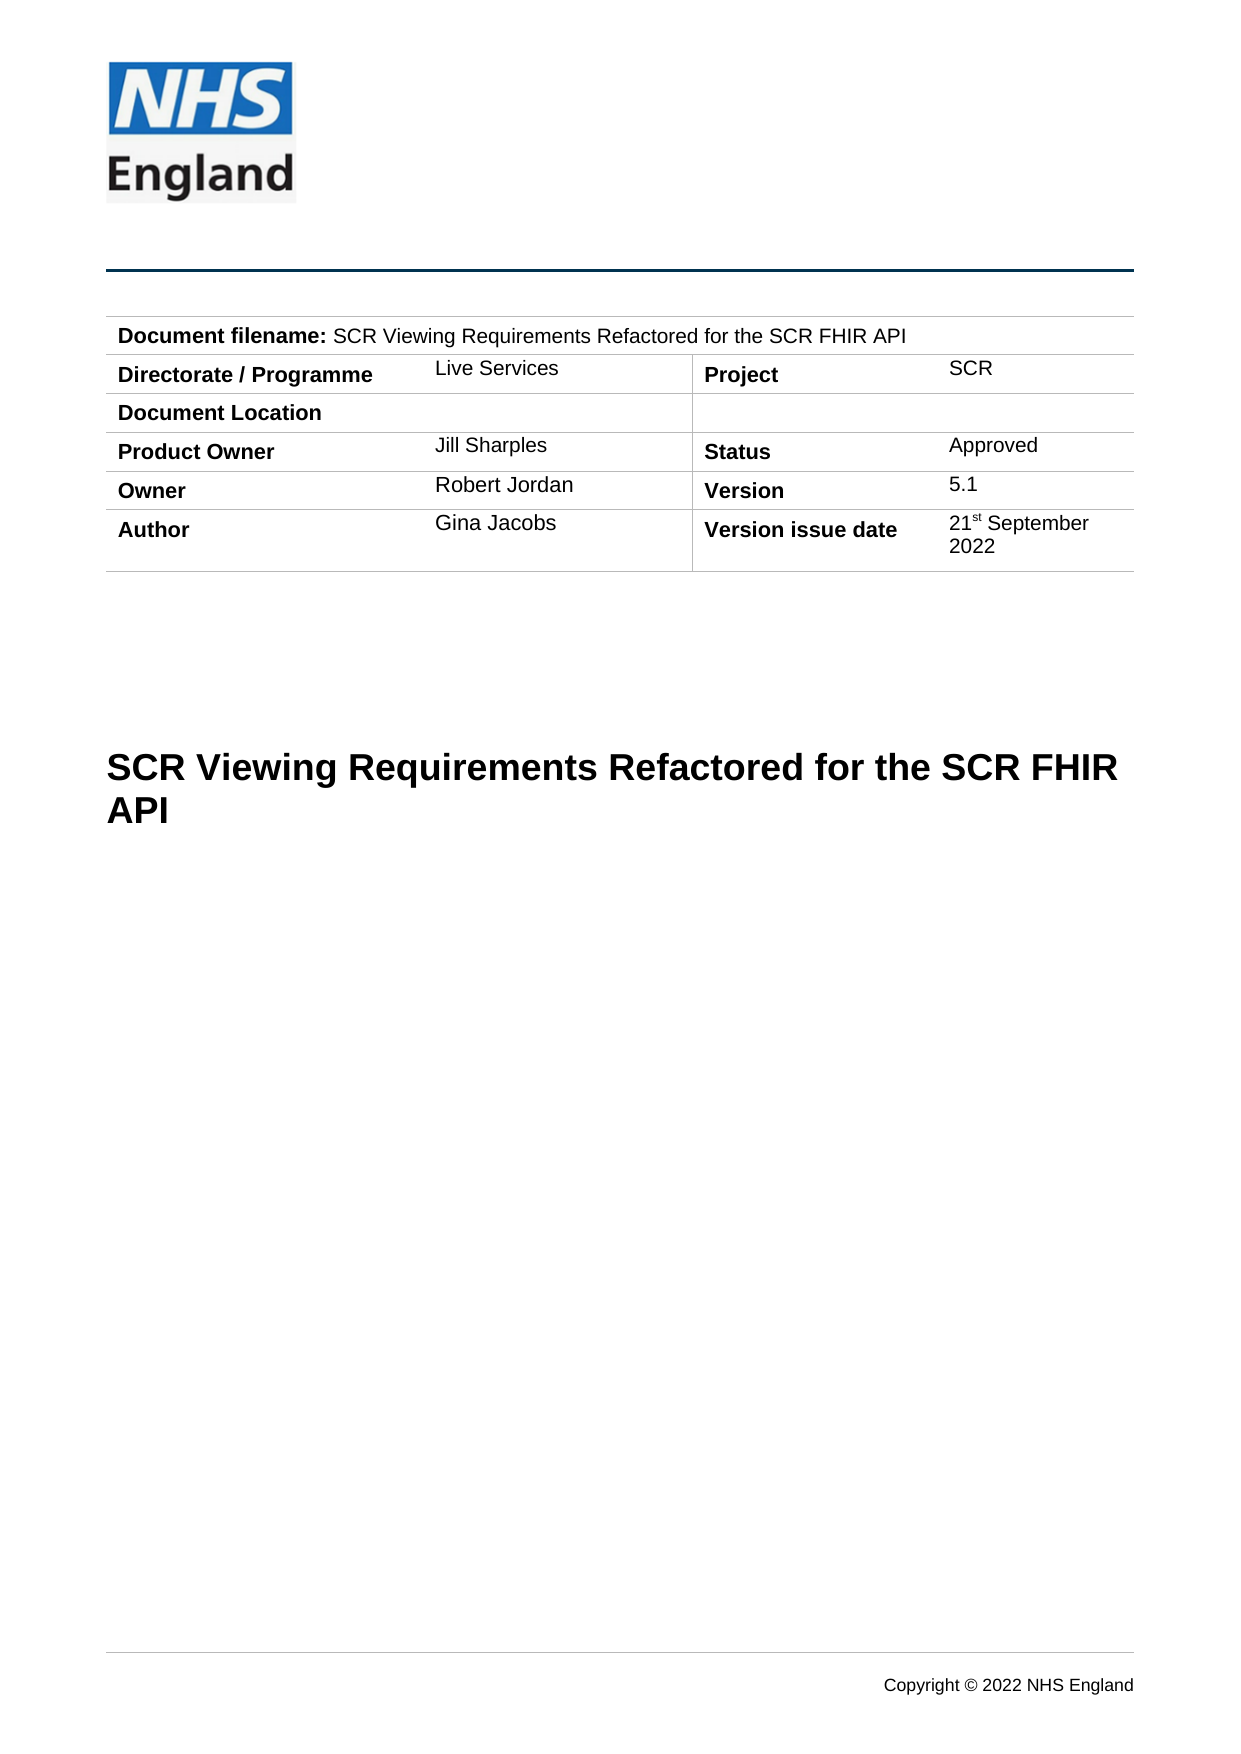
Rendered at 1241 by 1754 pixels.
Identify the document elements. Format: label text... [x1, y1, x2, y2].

table_cell Status [693, 433, 938, 471]
table_cell Jill Sharples [424, 433, 692, 471]
table_cell [424, 510, 692, 571]
table_cell [693, 394, 1134, 432]
table_cell Product Owner [106, 433, 424, 471]
table_cell Version issue date [693, 510, 938, 571]
table_cell Owner [106, 472, 424, 509]
table_cell Approved [938, 433, 1134, 471]
table_cell Project [693, 355, 938, 393]
table_cell Live Services [424, 355, 692, 393]
table_header Document filename: SCR Viewing Requirements Refactored for the SCR FHIR API [106, 317, 1134, 354]
table_cell 5.1 [938, 472, 1134, 509]
table_cell 21st September 2022 [938, 510, 1134, 571]
table_cell Directorate / Programme [106, 355, 424, 393]
table_cell SCR [938, 355, 1134, 393]
picture [106, 58, 297, 205]
table_cell Author [106, 510, 424, 571]
table_cell [424, 472, 692, 509]
table_cell Document Location [106, 394, 692, 432]
table_cell Version [693, 472, 938, 509]
